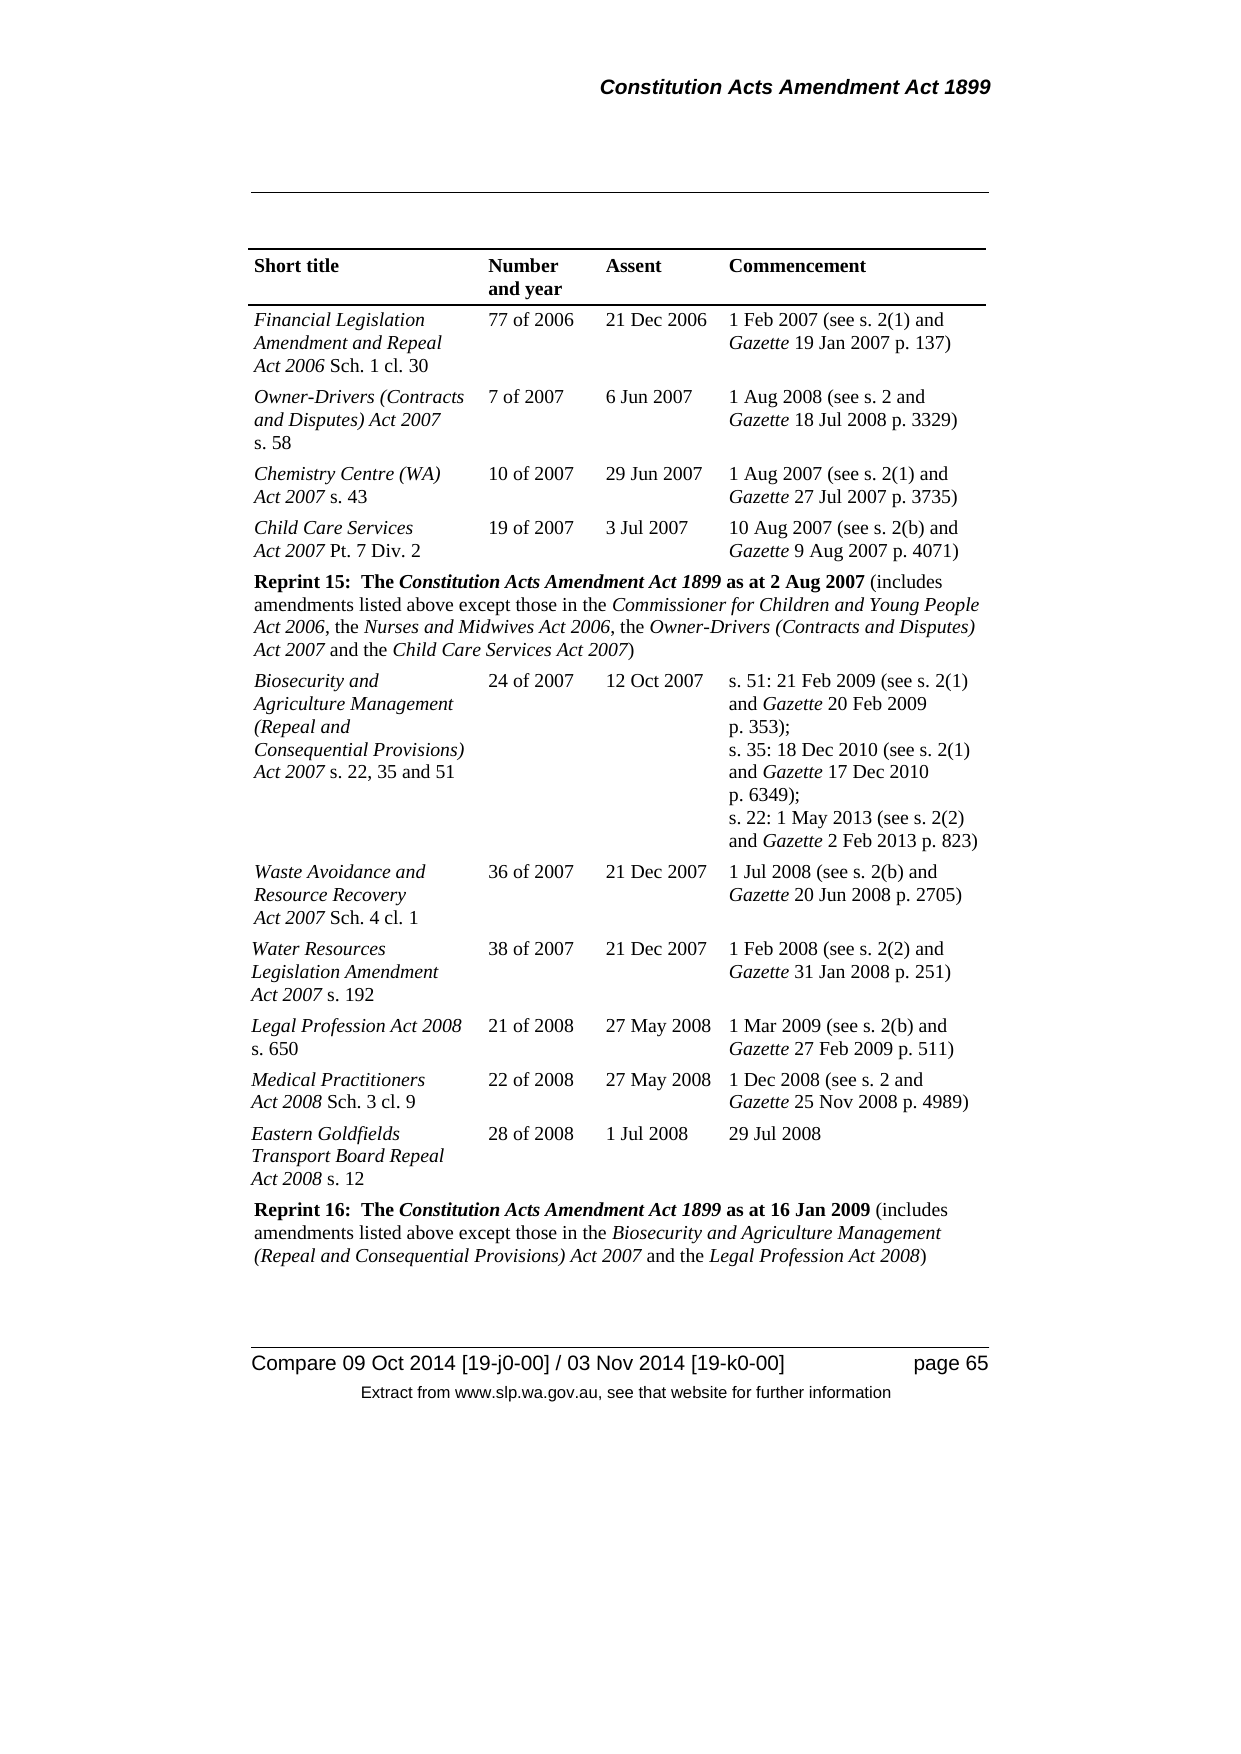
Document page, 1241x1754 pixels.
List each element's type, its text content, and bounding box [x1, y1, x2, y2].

table_cell 38 of 2007 [482, 933, 600, 1009]
table_cell s. 51: 21 Feb 2009 (see s. 2(1) and Gazette 20 Feb 2009 p. 353); s. 35: 18 Dec 2010 (see s. 2(1) and Gazette 17 Dec 2010 p. 6349); s. 22: 1 May 2013 (see s. 2(2) and Gazette 2 Feb 2013 p. 823) [723, 665, 986, 856]
table_cell Eastern Goldfields Transport Board Repeal Act 2008 s. 12 [248, 1118, 482, 1194]
table_cell 1 Dec 2008 (see s. 2 and Gazette 25 Nov 2008 p. 4989) [723, 1064, 986, 1117]
table_cell 3 Jul 2007 [600, 512, 723, 566]
table_cell 21 Dec 2007 [600, 933, 723, 1009]
table_cell 12 Oct 2007 [600, 665, 723, 856]
table_header Number and year [482, 250, 600, 304]
table_cell 1 Jul 2008 (see s. 2(b) and Gazette 20 Jun 2008 p. 2705) [723, 856, 986, 933]
table_cell 21 Dec 2006 [600, 306, 723, 381]
table_cell Owner-Drivers (Contracts and Disputes) Act 2007 s. 58 [248, 381, 482, 458]
table_cell 1 Jul 2008 [600, 1118, 723, 1194]
table_cell 1 Feb 2007 (see s. 2(1) and Gazette 19 Jan 2007 p. 137) [723, 306, 986, 381]
table_header Assent [600, 250, 723, 304]
table_cell Reprint 15: The Constitution Acts Amendment Act 1899 as at 2 Aug 2007 (includes amendments listed above except those in the Commissioner for Children and Young People Act 2006, the Nurses and Midwives Act 2006, the Owner-Drivers (Contracts and Disputes) Act 2007 and the Child Care Services Act 2007) [248, 566, 986, 665]
table_cell 1 Aug 2007 (see s. 2(1) and Gazette 27 Jul 2007 p. 3735) [723, 458, 986, 512]
table_cell 29 Jun 2007 [600, 458, 723, 512]
table_cell 1 Aug 2008 (see s. 2 and Gazette 18 Jul 2008 p. 3329) [723, 381, 986, 458]
table_cell 27 May 2008 [600, 1010, 723, 1063]
table_cell Medical Practitioners Act 2008 Sch. 3 cl. 9 [248, 1064, 482, 1117]
table_cell 29 Jul 2008 [723, 1118, 986, 1194]
table_cell Biosecurity and Agriculture Management (Repeal and Consequential Provisions) Act 2007 s. 22, 35 and 51 [248, 665, 482, 856]
table_cell 1 Mar 2009 (see s. 2(b) and Gazette 27 Feb 2009 p. 511) [723, 1010, 986, 1063]
table_cell 22 of 2008 [482, 1064, 600, 1117]
table_cell Child Care Services Act 2007 Pt. 7 Div. 2 [248, 512, 482, 566]
table_cell 28 of 2008 [482, 1118, 600, 1194]
table_cell Waste Avoidance and Resource Recovery Act 2007 Sch. 4 cl. 1 [248, 856, 482, 933]
table_header Short title [248, 250, 482, 304]
table_cell Reprint 16: The Constitution Acts Amendment Act 1899 as at 16 Jan 2009 (includes amendments listed above except those in the Biosecurity and Agriculture Management (Repeal and Consequential Provisions) Act 2007 and the Legal Profession Act 2008) [248, 1194, 986, 1271]
table_cell Legal Profession Act 2008 s. 650 [248, 1010, 482, 1063]
table_cell 27 May 2008 [600, 1064, 723, 1117]
table_cell Chemistry Centre (WA) Act 2007 s. 43 [248, 458, 482, 512]
table_cell 19 of 2007 [482, 512, 600, 566]
table_cell 36 of 2007 [482, 856, 600, 933]
table_cell Financial Legislation Amendment and Repeal Act 2006 Sch. 1 cl. 30 [248, 306, 482, 381]
table_cell 24 of 2007 [482, 665, 600, 856]
table_header Commencement [723, 250, 986, 304]
table_cell 21 Dec 2007 [600, 856, 723, 933]
table_cell 77 of 2006 [482, 306, 600, 381]
table_cell 21 of 2008 [482, 1010, 600, 1063]
table_cell 1 Feb 2008 (see s. 2(2) and Gazette 31 Jan 2008 p. 251) [723, 933, 986, 1009]
table_cell Water Resources Legislation Amendment Act 2007 s. 192 [248, 933, 482, 1009]
table_cell 10 Aug 2007 (see s. 2(b) and Gazette 9 Aug 2007 p. 4071) [723, 512, 986, 566]
table_cell 10 of 2007 [482, 458, 600, 512]
table_cell 7 of 2007 [482, 381, 600, 458]
table_cell 6 Jun 2007 [600, 381, 723, 458]
